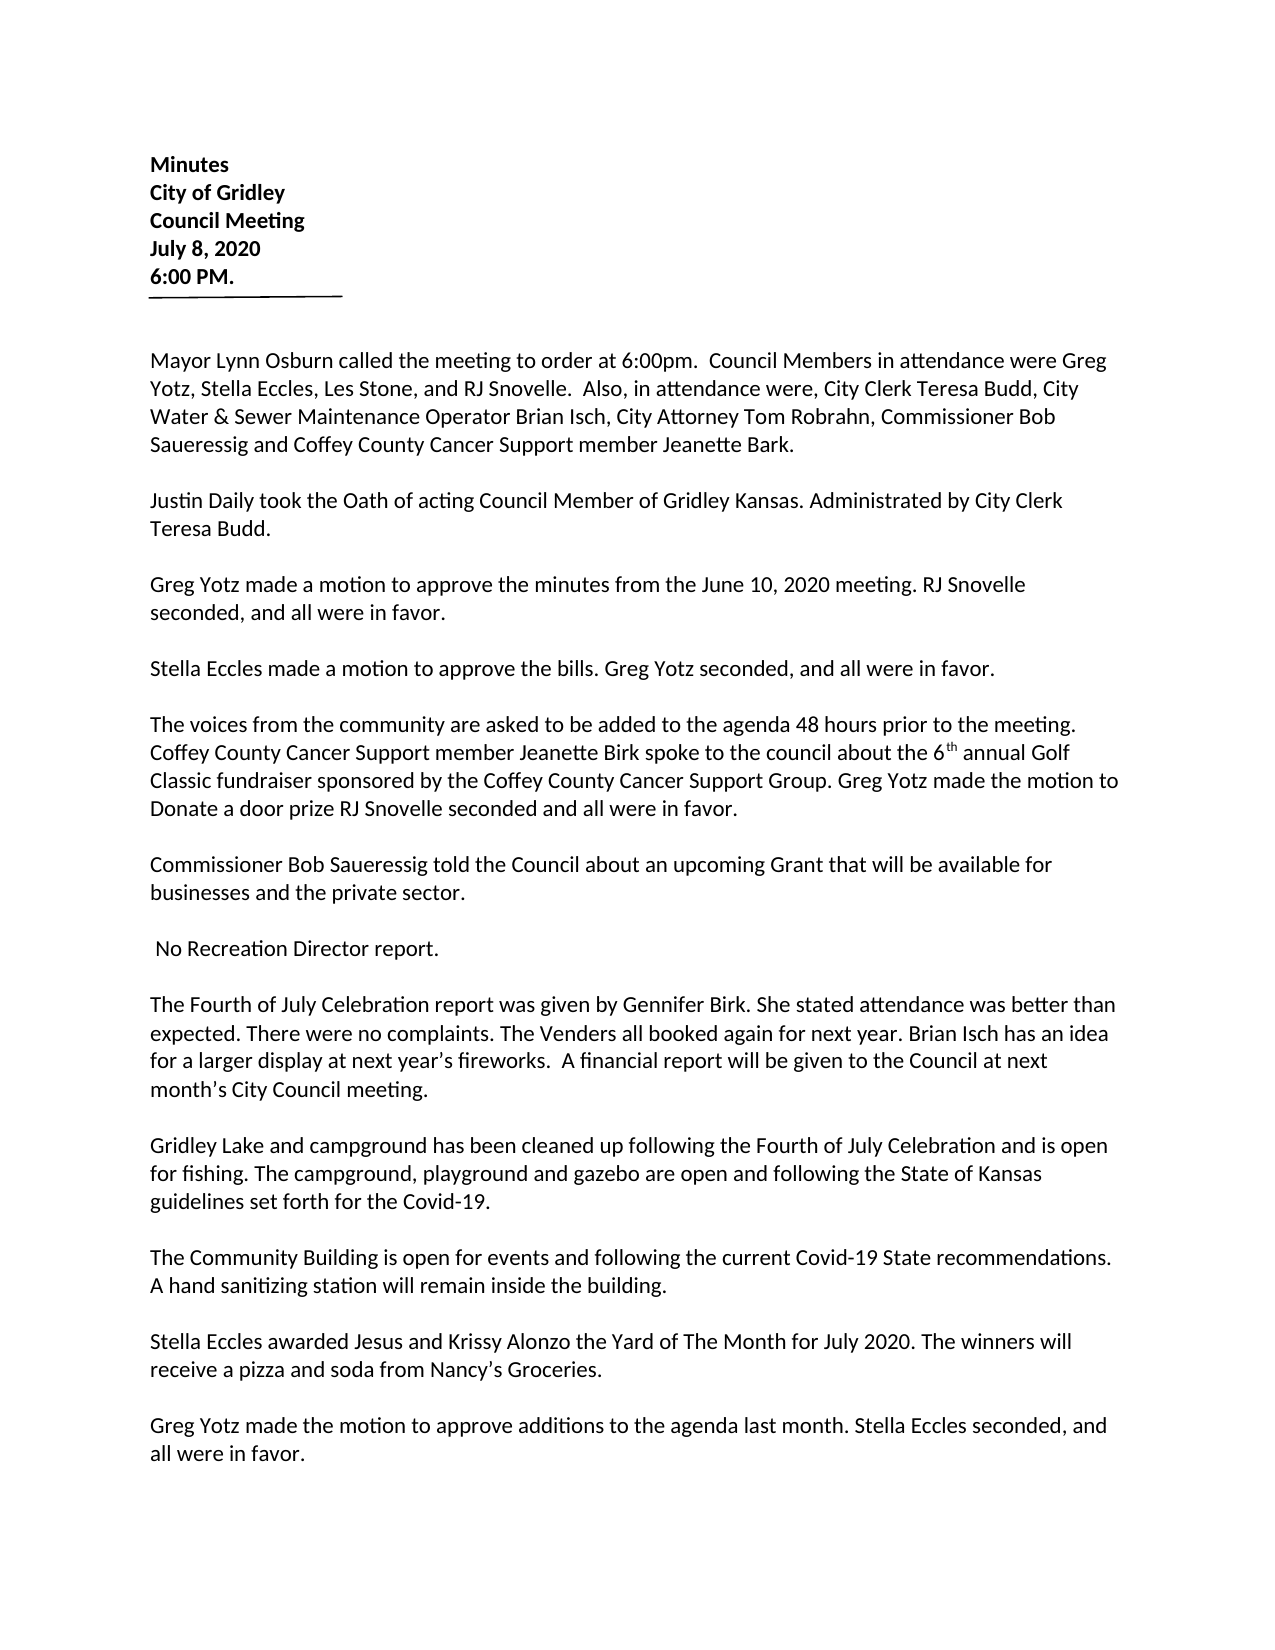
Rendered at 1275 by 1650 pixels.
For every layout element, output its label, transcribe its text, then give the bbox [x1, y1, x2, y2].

text The voices from the community are asked to be added to the agenda 48 hours prior to the meeting. [150, 710, 1125, 738]
text Gridley Lake and campground has been cleaned up following the Fourth of July Celebration and is open for fishing. The campground, playground and gazebo are open and following the State of Kansas guidelines set forth for the Covid-19. [150, 1131, 1125, 1215]
text July 8, 2020 [150, 234, 1125, 262]
text Justin Daily took the Oath of acting Council Member of Gridley Kansas. Administrated by City Clerk Teresa Budd. [150, 486, 1125, 542]
text The Fourth of July Celebration report was given by Gennifer Birk. She stated attendance was better than expected. There were no complaints. The Venders all booked again for next year. Brian Isch has an idea for a larger display at next year’s fireworks. A financial report will be given to the Council at next month’s City Council meeting. [150, 991, 1125, 1103]
text Stella Eccles awarded Jesus and Krissy Alonzo the Yard of The Month for July 2020. The winners will receive a pizza and soda from Nancy’s Groceries. [150, 1327, 1125, 1383]
text No Recreation Director report. [150, 934, 1125, 963]
text 6:00 PM. [150, 262, 1125, 290]
text Mayor Lynn Osburn called the meeting to order at 6:00pm. Council Members in attendance were Greg Yotz, Stella Eccles, Les Stone, and RJ Snovelle. Also, in attendance were, City Clerk Teresa Budd, City Water & Sewer Maintenance Operator Brian Isch, City Attorney Tom Robrahn, Commissioner Bob Saueressig and Coffey County Cancer Support member Jeanette Bark. [150, 346, 1125, 458]
text Minutes [150, 150, 1125, 178]
text Greg Yotz made the motion to approve additions to the agenda last month. Stella Eccles seconded, and all were in favor. [150, 1411, 1125, 1467]
text The Community Building is open for events and following the current Covid-19 State recommendations. A hand sanitizing station will remain inside the building. [150, 1243, 1125, 1299]
text City of Gridley [150, 178, 1125, 206]
text Coffey County Cancer Support member Jeanette Birk spoke to the council about the 6th annual Golf Classic fundraiser sponsored by the Coffey County Cancer Support Group. Greg Yotz made the motion to Donate a door prize RJ Snovelle seconded and all were in favor. [150, 738, 1125, 822]
text Council Meeting [150, 206, 1125, 234]
text Greg Yotz made a motion to approve the minutes from the June 10, 2020 meeting. RJ Snovelle seconded, and all were in favor. [150, 570, 1125, 626]
text Stella Eccles made a motion to approve the bills. Greg Yotz seconded, and all were in favor. [150, 654, 1125, 682]
text Commissioner Bob Saueressig told the Council about an upcoming Grant that will be available for businesses and the private sector. [150, 851, 1125, 907]
